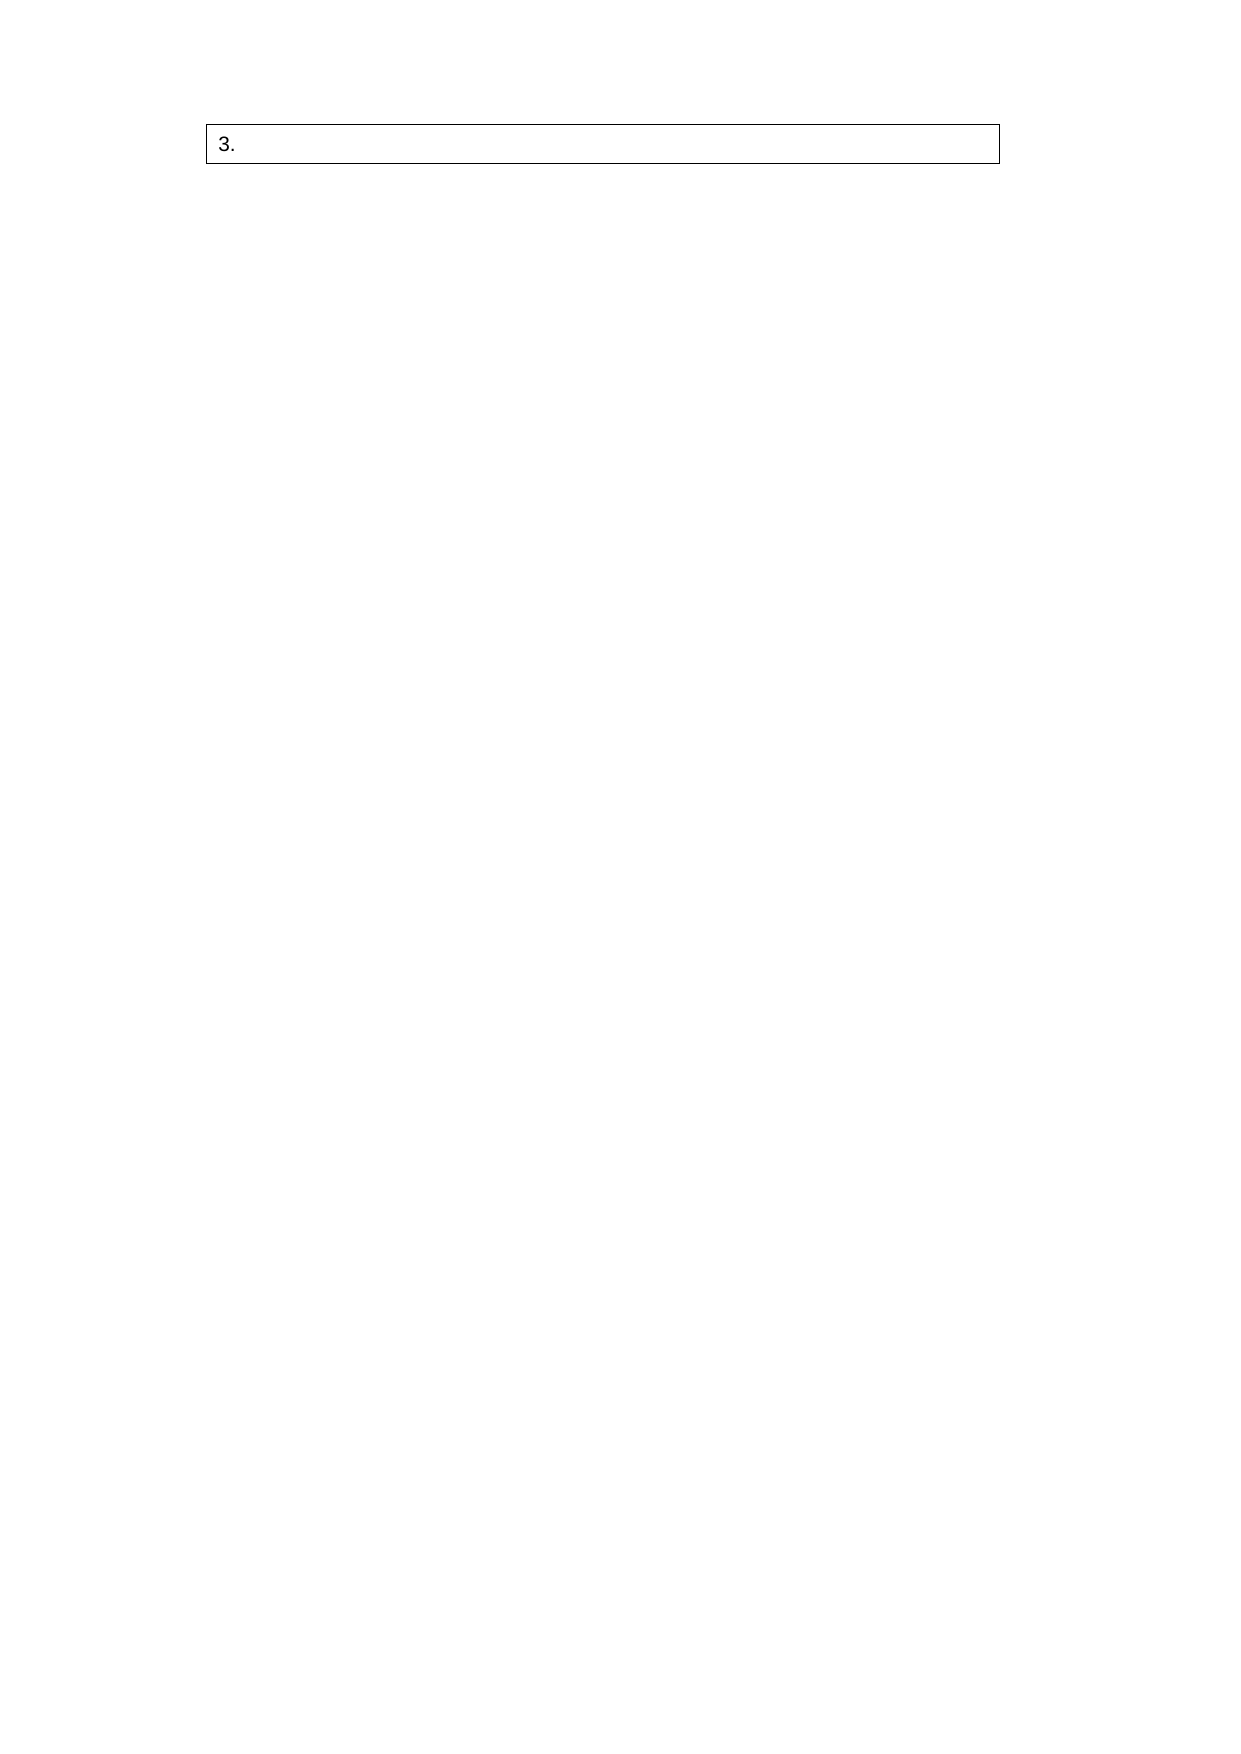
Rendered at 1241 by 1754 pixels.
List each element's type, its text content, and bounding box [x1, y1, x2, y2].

table_cell 3. [207, 125, 999, 162]
